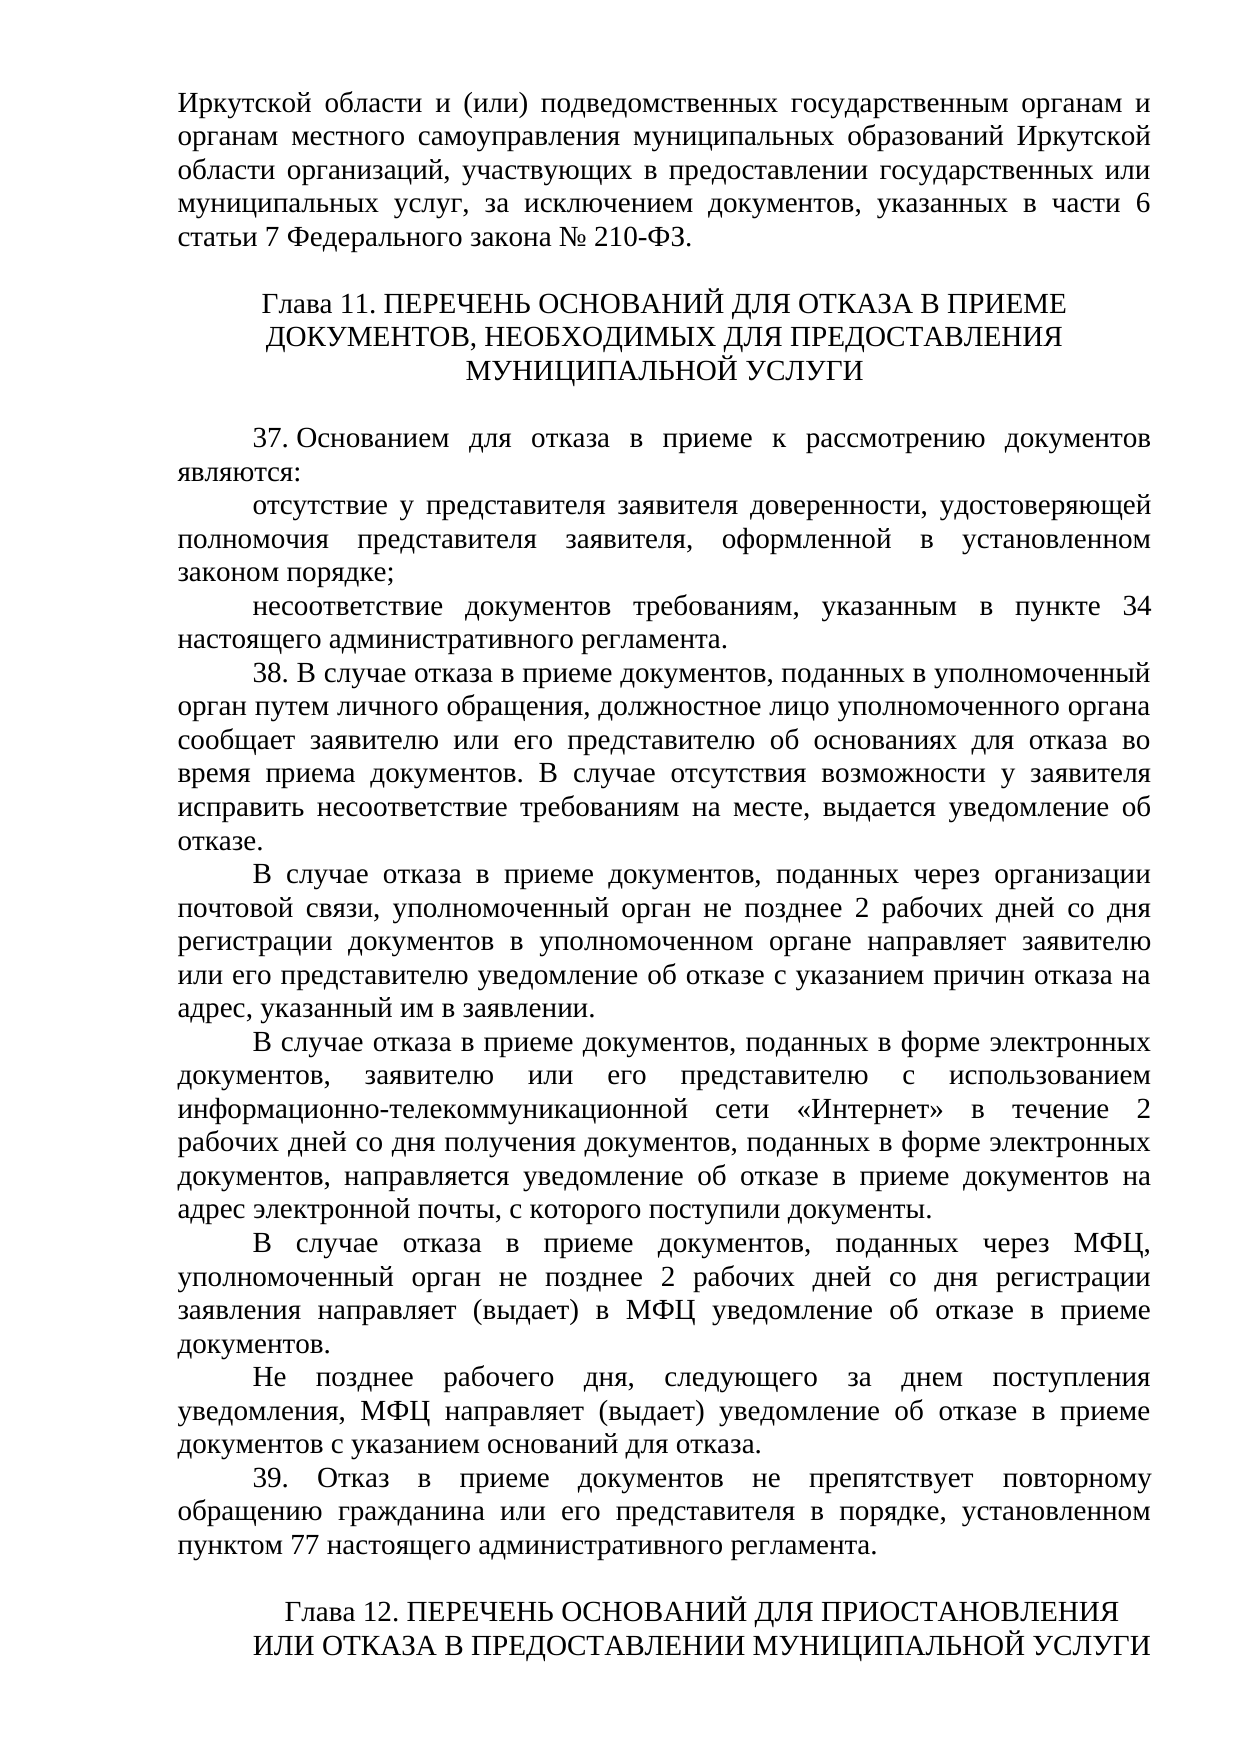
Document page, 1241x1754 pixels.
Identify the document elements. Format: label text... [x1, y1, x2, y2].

text Не позднее рабочего дня, следующего за днем поступления уведомления, МФЦ направляет (выдает) уведомление об отказе в приеме документов с указанием оснований для отказа. [177, 1359, 1152, 1460]
text В случае отказа в приеме документов, поданных через организации почтовой связи, уполномоченный орган не позднее 2 рабочих дней со дня регистрации документов в уполномоченном органе направляет заявителю или его представителю уведомление об отказе с указанием причин отказа на адрес, указанный им в заявлении. [177, 856, 1152, 1024]
text несоответствие документов требованиям, указанным в пункте 34 настоящего административного регламента. [177, 588, 1152, 655]
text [177, 85, 1152, 252]
text В случае отказа в приеме документов, поданных в форме электронных документов, заявителю или его представителю с использованием информационно-телекоммуникационной сети «Интернет» в течение 2 рабочих дней со дня получения документов, поданных в форме электронных документов, направляется уведомление об отказе в приеме документов на адрес электронной почты, с которого поступили документы. [177, 1024, 1152, 1225]
text 37. Основанием для отказа в приеме к рассмотрению документов являются: [177, 420, 1152, 487]
text отсутствие у представителя заявителя доверенности, удостоверяющей полномочия представителя заявителя, оформленной в установленном законом порядке; [177, 487, 1152, 588]
text В случае отказа в приеме документов, поданных через МФЦ, уполномоченный орган не позднее 2 рабочих дней со дня регистрации заявления направляет (выдает) в МФЦ уведомление об отказе в приеме документов. [177, 1225, 1152, 1359]
text Глава 11. ПЕРЕЧЕНЬ ОСНОВАНИЙ ДЛЯ ОТКАЗА В ПРИЕМЕ ДОКУМЕНТОВ, НЕОБХОДИМЫХ ДЛЯ ПРЕДОСТАВЛЕНИЯ МУНИЦИПАЛЬНОЙ УСЛУГИ [177, 286, 1152, 387]
text 39. Отказ в приеме документов не препятствует повторному обращению гражданина или его представителя в порядке, установленном пунктом 77 настоящего административного регламента. [177, 1460, 1152, 1561]
text ИЛИ ОТКАЗА В ПРЕДОСТАВЛЕНИИ МУНИЦИПАЛЬНОЙ УСЛУГИ [177, 1628, 1152, 1661]
text 38. В случае отказа в приеме документов, поданных в уполномоченный орган путем личного обращения, должностное лицо уполномоченного органа сообщает заявителю или его представителю об основаниях для отказа во время приема документов. В случае отсутствия возможности у заявителя исправить несоответствие требованиям на месте, выдается уведомление об отказе. [177, 655, 1152, 856]
text Глава 12. ПЕРЕЧЕНЬ ОСНОВАНИЙ ДЛЯ ПРИОСТАНОВЛЕНИЯ [177, 1594, 1152, 1628]
